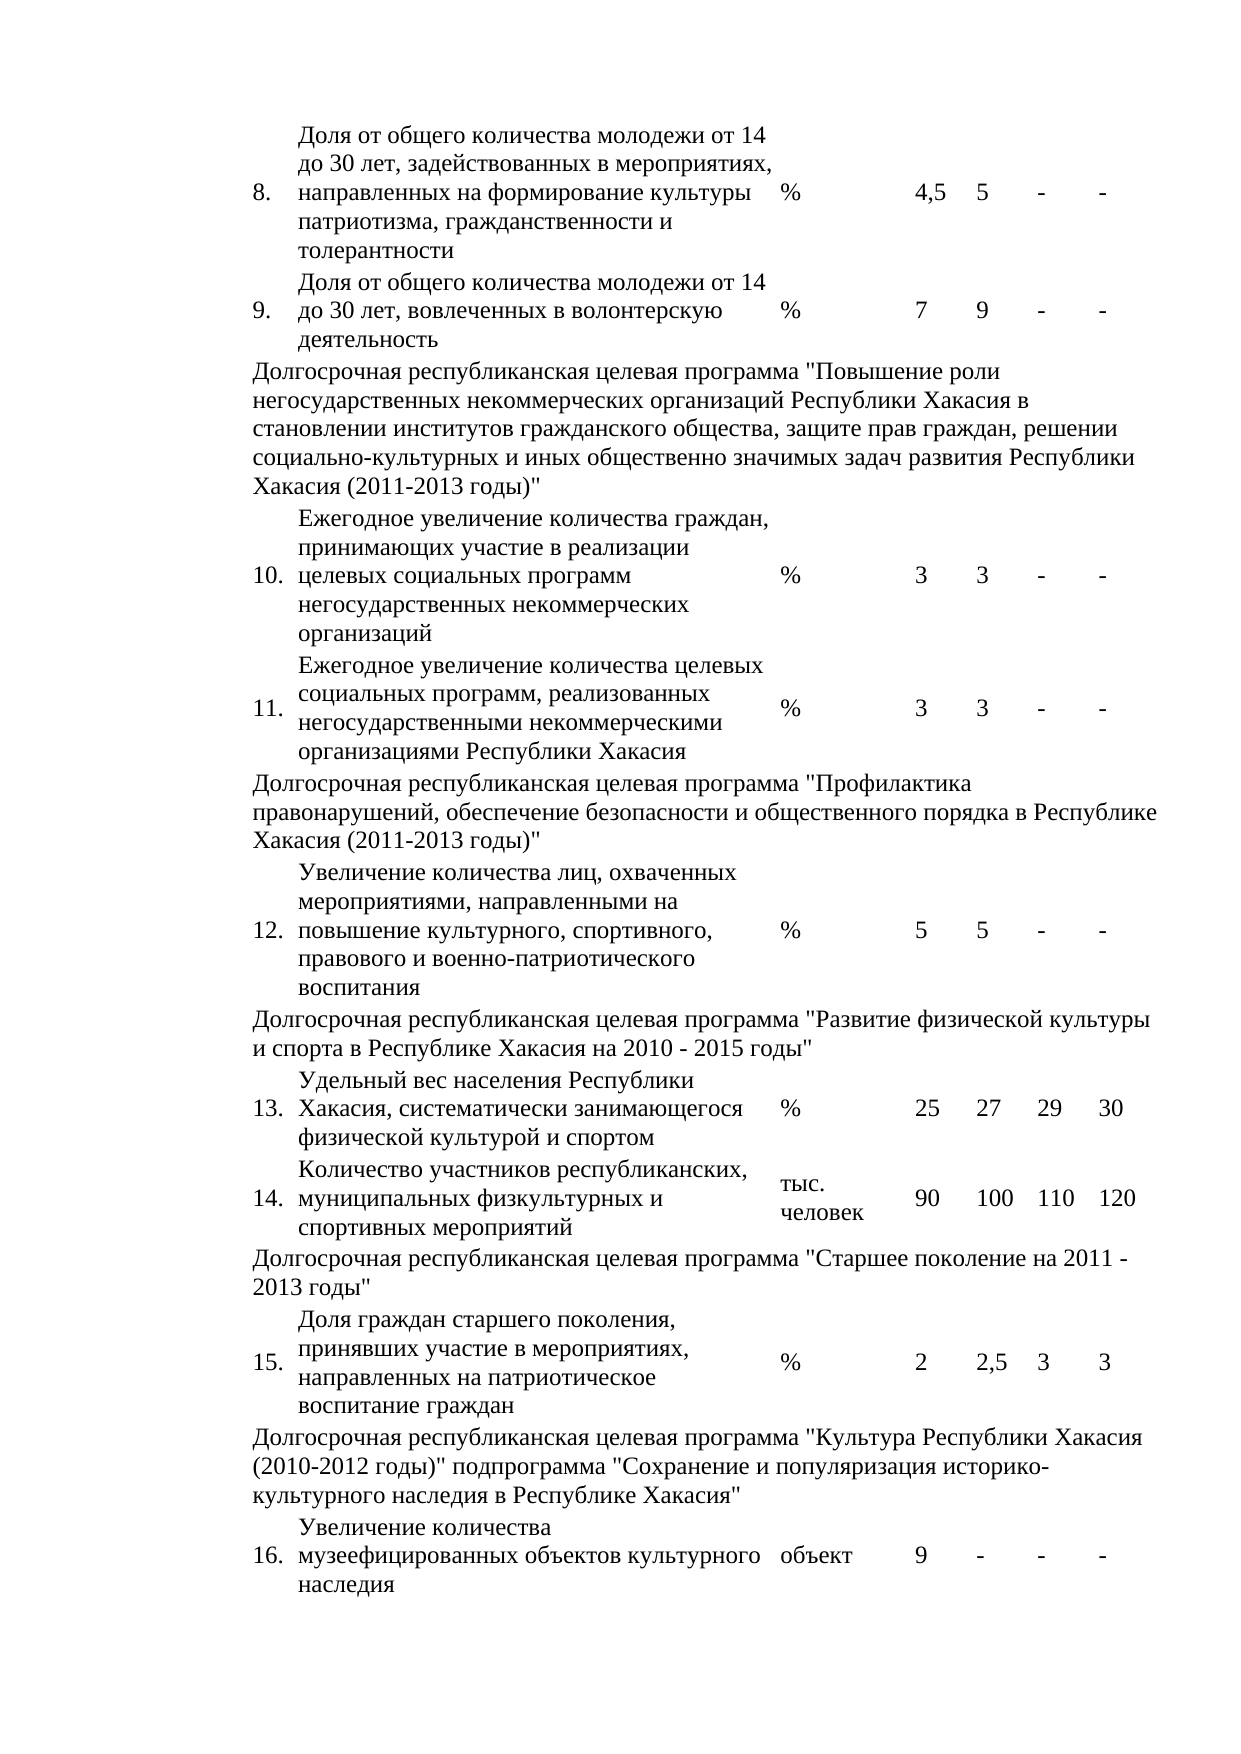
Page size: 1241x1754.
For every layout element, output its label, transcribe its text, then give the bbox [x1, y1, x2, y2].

table_cell % [779, 1303, 913, 1421]
table_cell 9. [251, 265, 296, 354]
table_cell - [1097, 501, 1159, 648]
table_cell - [1036, 648, 1097, 766]
table_cell 2,5 [974, 1303, 1036, 1421]
table_cell % [779, 265, 913, 354]
table_cell Долгосрочная республиканская целевая программа "Культура Республики Хакасия (2010-2012 годы)" подпрограмма "Сохранение и популяризация историко-культурного наследия в Республике Хакасия" [251, 1421, 1159, 1510]
table_cell 3 [1036, 1303, 1097, 1421]
table_cell 5 [974, 856, 1036, 1002]
table_cell - [1097, 265, 1159, 354]
table_cell 120 [1097, 1153, 1159, 1242]
table_cell 5 [913, 856, 974, 1002]
table_cell Доля от общего количества молодежи от 14 до 30 лет, задействованных в мероприятиях, направленных на формирование культуры патриотизма, гражданственности и толерантности [296, 118, 779, 265]
table_cell - [1036, 118, 1097, 265]
table_cell - [1036, 501, 1097, 648]
table_cell Ежегодное увеличение количества целевых социальных программ, реализованных негосударственными некоммерческими организациями Республики Хакасия [296, 648, 779, 766]
table_cell тыс. человек [779, 1153, 913, 1242]
table_cell 9 [913, 1510, 974, 1599]
table_cell Долгосрочная республиканская целевая программа "Профилактика правонарушений, обеспечение безопасности и общественного порядка в Республике Хакасия (2011-2013 годы)" [251, 766, 1159, 856]
table_cell % [779, 118, 913, 265]
table_cell Количество участников республиканских, муниципальных физкультурных и спортивных мероприятий [296, 1153, 779, 1242]
table_cell 3 [1097, 1303, 1159, 1421]
table_cell 3 [974, 648, 1036, 766]
table_cell 8. [251, 118, 296, 265]
table_cell 25 [913, 1063, 974, 1152]
table_cell 3 [974, 501, 1036, 648]
table_cell - [1036, 1510, 1097, 1599]
table_cell 3 [913, 648, 974, 766]
table_cell объект [779, 1510, 913, 1599]
table_cell 13. [251, 1063, 296, 1152]
table_cell % [779, 1063, 913, 1152]
table_cell - [1036, 265, 1097, 354]
table_cell 27 [974, 1063, 1036, 1152]
table_cell 14. [251, 1153, 296, 1242]
table_cell % [779, 648, 913, 766]
table_cell - [1097, 648, 1159, 766]
table_cell 2 [913, 1303, 974, 1421]
table_cell 5 [974, 118, 1036, 265]
table_cell Долгосрочная республиканская целевая программа "Развитие физической культуры и спорта в Республике Хакасия на 2010 - 2015 годы" [251, 1003, 1159, 1063]
table_cell Доля граждан старшего поколения, принявших участие в мероприятиях, направленных на патриотическое воспитание граждан [296, 1303, 779, 1421]
table_cell 29 [1036, 1063, 1097, 1152]
table_cell Ежегодное увеличение количества граждан, принимающих участие в реализации целевых социальных программ негосударственных некоммерческих организаций [296, 501, 779, 648]
table_cell - [1097, 856, 1159, 1002]
table_cell 11. [251, 648, 296, 766]
table_cell 3 [913, 501, 974, 648]
table_cell Увеличение количества лиц, охваченных мероприятиями, направленными на повышение культурного, спортивного, правового и военно-патриотического воспитания [296, 856, 779, 1002]
table_cell % [779, 501, 913, 648]
table_cell 7 [913, 265, 974, 354]
table_cell 100 [974, 1153, 1036, 1242]
table_cell 16. [251, 1510, 296, 1599]
table_cell 9 [974, 265, 1036, 354]
table_cell Долгосрочная республиканская целевая программа "Старшее поколение на 2011 - 2013 годы" [251, 1242, 1159, 1302]
table_cell Доля от общего количества молодежи от 14 до 30 лет, вовлеченных в волонтерскую деятельность [296, 265, 779, 354]
table_cell Долгосрочная республиканская целевая программа "Повышение роли негосударственных некоммерческих организаций Республики Хакасия в становлении институтов гражданского общества, защите прав граждан, решении социально-культурных и иных общественно значимых задач развития Республики Хакасия (2011-2013 годы)" [251, 354, 1159, 501]
table_cell % [779, 856, 913, 1002]
table_cell Увеличение количества музеефицированных объектов культурного наследия [296, 1510, 779, 1599]
table_cell - [1097, 1510, 1159, 1599]
table_cell 4,5 [913, 118, 974, 265]
table_cell 10. [251, 501, 296, 648]
table_cell 90 [913, 1153, 974, 1242]
table_cell - [1097, 118, 1159, 265]
table_cell - [974, 1510, 1036, 1599]
table_cell 12. [251, 856, 296, 1002]
table_cell 30 [1097, 1063, 1159, 1152]
table_cell Удельный вес населения Республики Хакасия, систематически занимающегося физической культурой и спортом [296, 1063, 779, 1152]
table_cell 15. [251, 1303, 296, 1421]
table_cell - [1036, 856, 1097, 1002]
table_cell 110 [1036, 1153, 1097, 1242]
